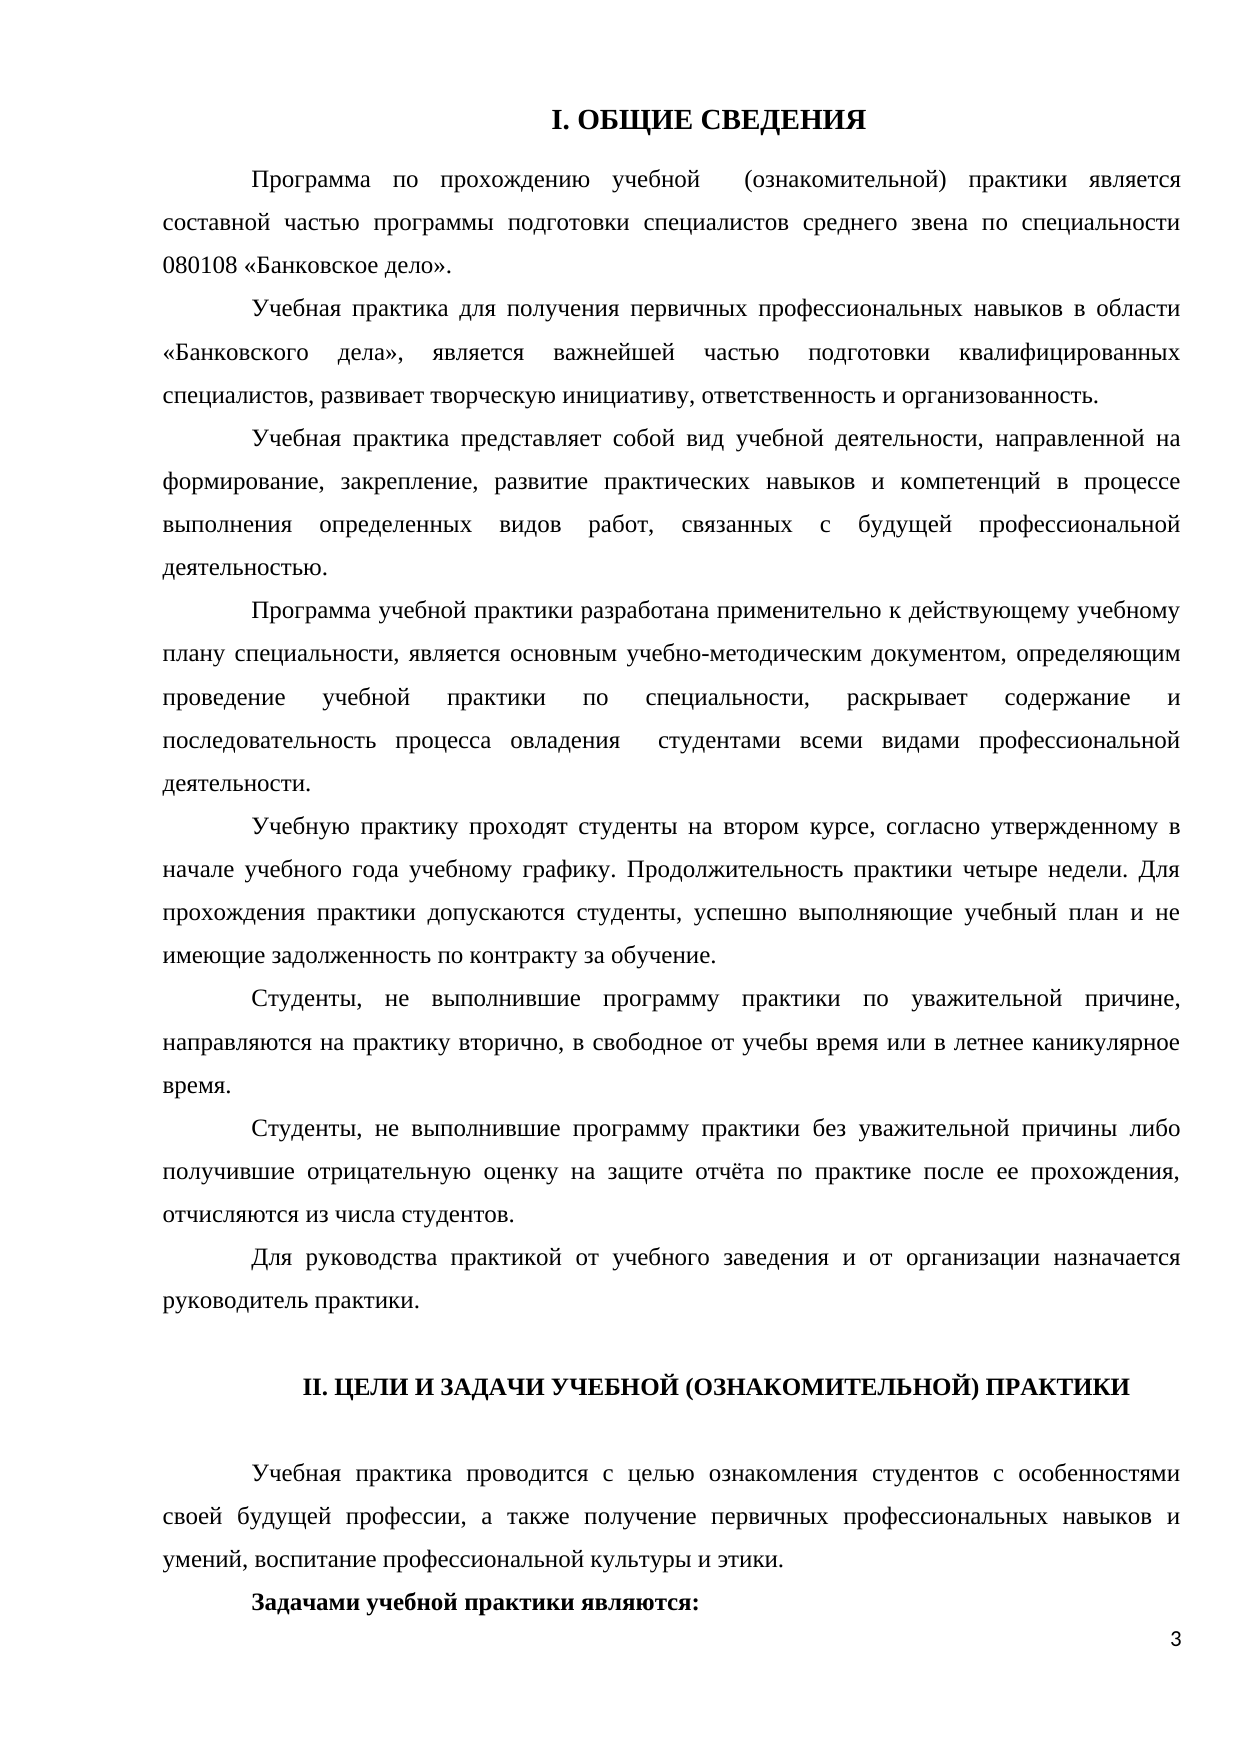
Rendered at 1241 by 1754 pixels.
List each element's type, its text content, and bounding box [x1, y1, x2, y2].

text Учебную практику проходят студенты на втором курсе, согласно утвержденному в начале учебного года учебному графику. Продолжительность практики четыре недели. Для прохождения практики допускаются студенты, успешно выполняющие учебный план и не имеющие задолженность по контракту за обучение. [162, 811, 1181, 969]
text I. ОБЩИЕ СВЕДЕНИЯ [162, 102, 1181, 135]
text Учебная практика для получения первичных профессиональных навыков в области «Банковского дела», является важнейшей частью подготовки квалифицированных специалистов, развивает творческую инициативу, ответственность и организованность. [162, 293, 1181, 408]
text Учебная практика проводится с целью ознакомления студентов с особенностями своей будущей профессии, а также получение первичных профессиональных навыков и умений, воспитание профессиональной культуры и этики. [162, 1458, 1181, 1573]
text Студенты, не выполнившие программу практики по уважительной причине, направляются на практику вторично, в свободное от учебы время или в летнее каникулярное время. [162, 983, 1181, 1098]
text Задачами учебной практики являются: [162, 1587, 1181, 1616]
text Для руководства практикой от учебного заведения и от организации назначается руководитель практики. [162, 1242, 1181, 1314]
text ІI. ЦЕЛИ И ЗАДАЧИ УЧЕБНОЙ (ОЗНАКОМИТЕЛЬНОЙ) ПРАКТИКИ [162, 1372, 1181, 1400]
text Студенты, не выполнившие программу практики без уважительной причины либо получившие отрицательную оценку на защите отчёта по практике после ее прохождения, отчисляются из числа студентов. [162, 1113, 1181, 1228]
text Программа по прохождению учебной (ознакомительной) практики является составной частью программы подготовки специалистов среднего звена по специальности 080108 «Банковское дело». [162, 164, 1181, 279]
text Учебная практика представляет собой вид учебной деятельности, направленной на формирование, закрепление, развитие практических навыков и компетенций в процессе выполнения определенных видов работ, связанных с будущей профессиональной деятельностью. [162, 423, 1181, 581]
text Программа учебной практики разработана применительно к действующему учебному плану специальности, является основным учебно-методическим документом, определяющим проведение учебной практики по специальности, раскрывает содержание и последовательность процесса овладения студентами всеми видами профессиональной деятельности. [162, 595, 1181, 797]
